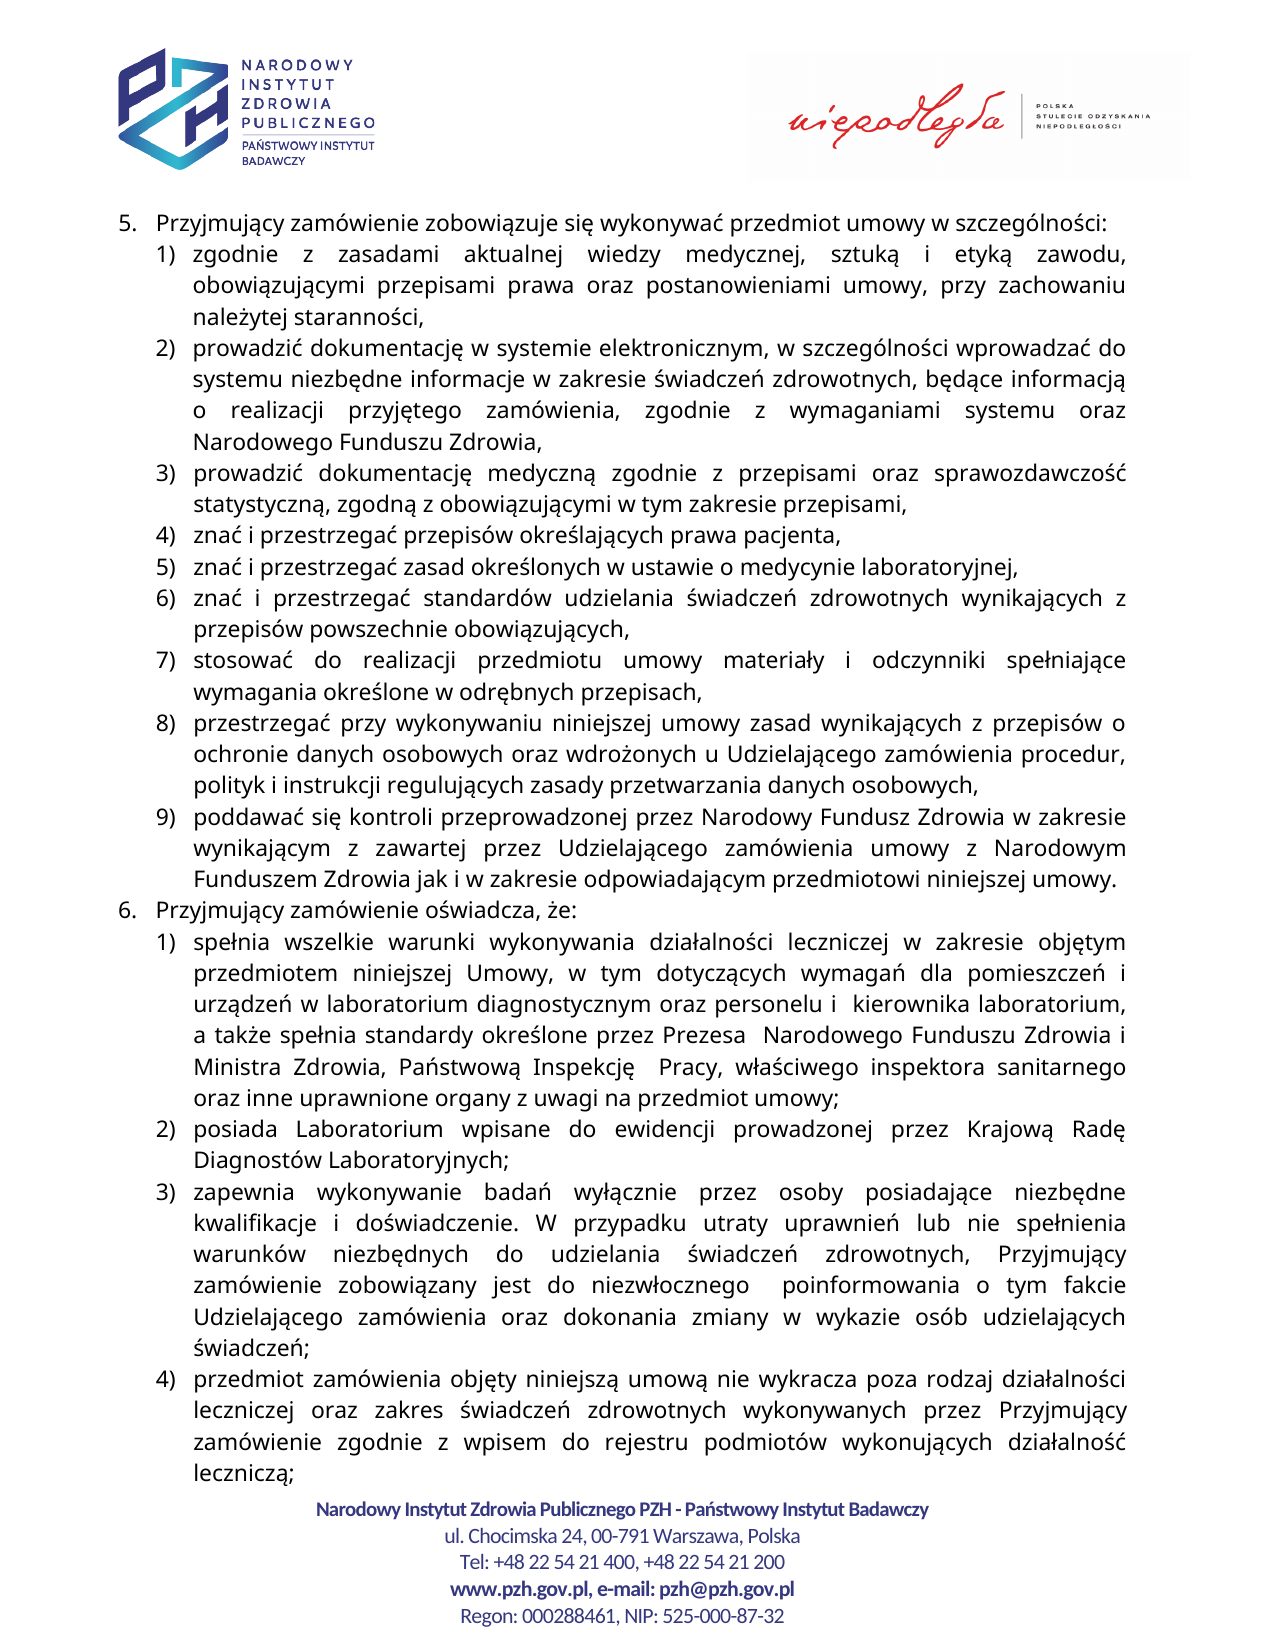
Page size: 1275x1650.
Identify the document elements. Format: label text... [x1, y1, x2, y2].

picture [746, 50, 1192, 182]
list Przyjmujący zamówienie oświadcza, że: [118, 894, 1127, 926]
list znać i przestrzegać zasad określonych w ustawie o medycynie laboratoryjnej, [156, 551, 1127, 582]
list zgodnie z zasadami aktualnej wiedzy medycznej, sztuką i etyką zawodu, obowiązującymi przepisami prawa oraz postanowieniami umowy, przy zachowaniu należytej staranności, [155, 238, 1127, 332]
list przedmiot zamówienia objęty niniejszą umową nie wykracza poza rodzaj działalności leczniczej oraz zakres świadczeń zdrowotnych wykonywanych przez Przyjmujący zamówienie zgodnie z wpisem do rejestru podmiotów wykonujących działalność leczniczą; [156, 1363, 1127, 1488]
list prowadzić dokumentację w systemie elektronicznym, w szczególności wprowadzać do systemu niezbędne informacje w zakresie świadczeń zdrowotnych, będące informacją o realizacji przyjętego zamówienia, zgodnie z wymaganiami systemu oraz Narodowego Funduszu Zdrowia, [155, 332, 1127, 457]
list zapewnia wykonywanie badań wyłącznie przez osoby posiadające niezbędne kwalifikacje i doświadczenie. W przypadku utraty uprawnień lub nie spełnienia warunków niezbędnych do udzielania świadczeń zdrowotnych, Przyjmujący zamówienie zobowiązany jest do niezwłocznego poinformowania o tym fakcie Udzielającego zamówienia oraz dokonania zmiany w wykazie osób udzielających świadczeń; [156, 1176, 1127, 1363]
list prowadzić dokumentację medyczną zgodnie z przepisami oraz sprawozdawczość statystyczną, zgodną z obowiązującymi w tym zakresie przepisami, [156, 457, 1127, 519]
list Przyjmujący zamówienie zobowiązuje się wykonywać przedmiot umowy w szczególności: [118, 207, 1127, 238]
list poddawać się kontroli przeprowadzonej przez Narodowy Fundusz Zdrowia w zakresie wynikającym z zawartej przez Udzielającego zamówienia umowy z Narodowym Funduszem Zdrowia jak i w zakresie odpowiadającym przedmiotowi niniejszej umowy. [156, 801, 1127, 894]
picture [118, 47, 375, 170]
list znać i przestrzegać przepisów określających prawa pacjenta, [156, 519, 1127, 551]
list przestrzegać przy wykonywaniu niniejszej umowy zasad wynikających z przepisów o ochronie danych osobowych oraz wdrożonych u Udzielającego zamówienia procedur, polityk i instrukcji regulujących zasady przetwarzania danych osobowych, [156, 707, 1127, 801]
list spełnia wszelkie warunki wykonywania działalności leczniczej w zakresie objętym przedmiotem niniejszej Umowy, w tym dotyczących wymagań dla pomieszczeń i urządzeń w laboratorium diagnostycznym oraz personelu i kierownika laboratorium, a także spełnia standardy określone przez Prezesa Narodowego Funduszu Zdrowia i Ministra Zdrowia, Państwową Inspekcję Pracy, właściwego inspektora sanitarnego oraz inne uprawnione organy z uwagi na przedmiot umowy; [156, 926, 1127, 1113]
list stosować do realizacji przedmiotu umowy materiały i odczynniki spełniające wymagania określone w odrębnych przepisach, [156, 644, 1127, 707]
list posiada Laboratorium wpisane do ewidencji prowadzonej przez Krajową Radę Diagnostów Laboratoryjnych; [156, 1113, 1127, 1176]
list znać i przestrzegać standardów udzielania świadczeń zdrowotnych wynikających z przepisów powszechnie obowiązujących, [156, 582, 1127, 644]
